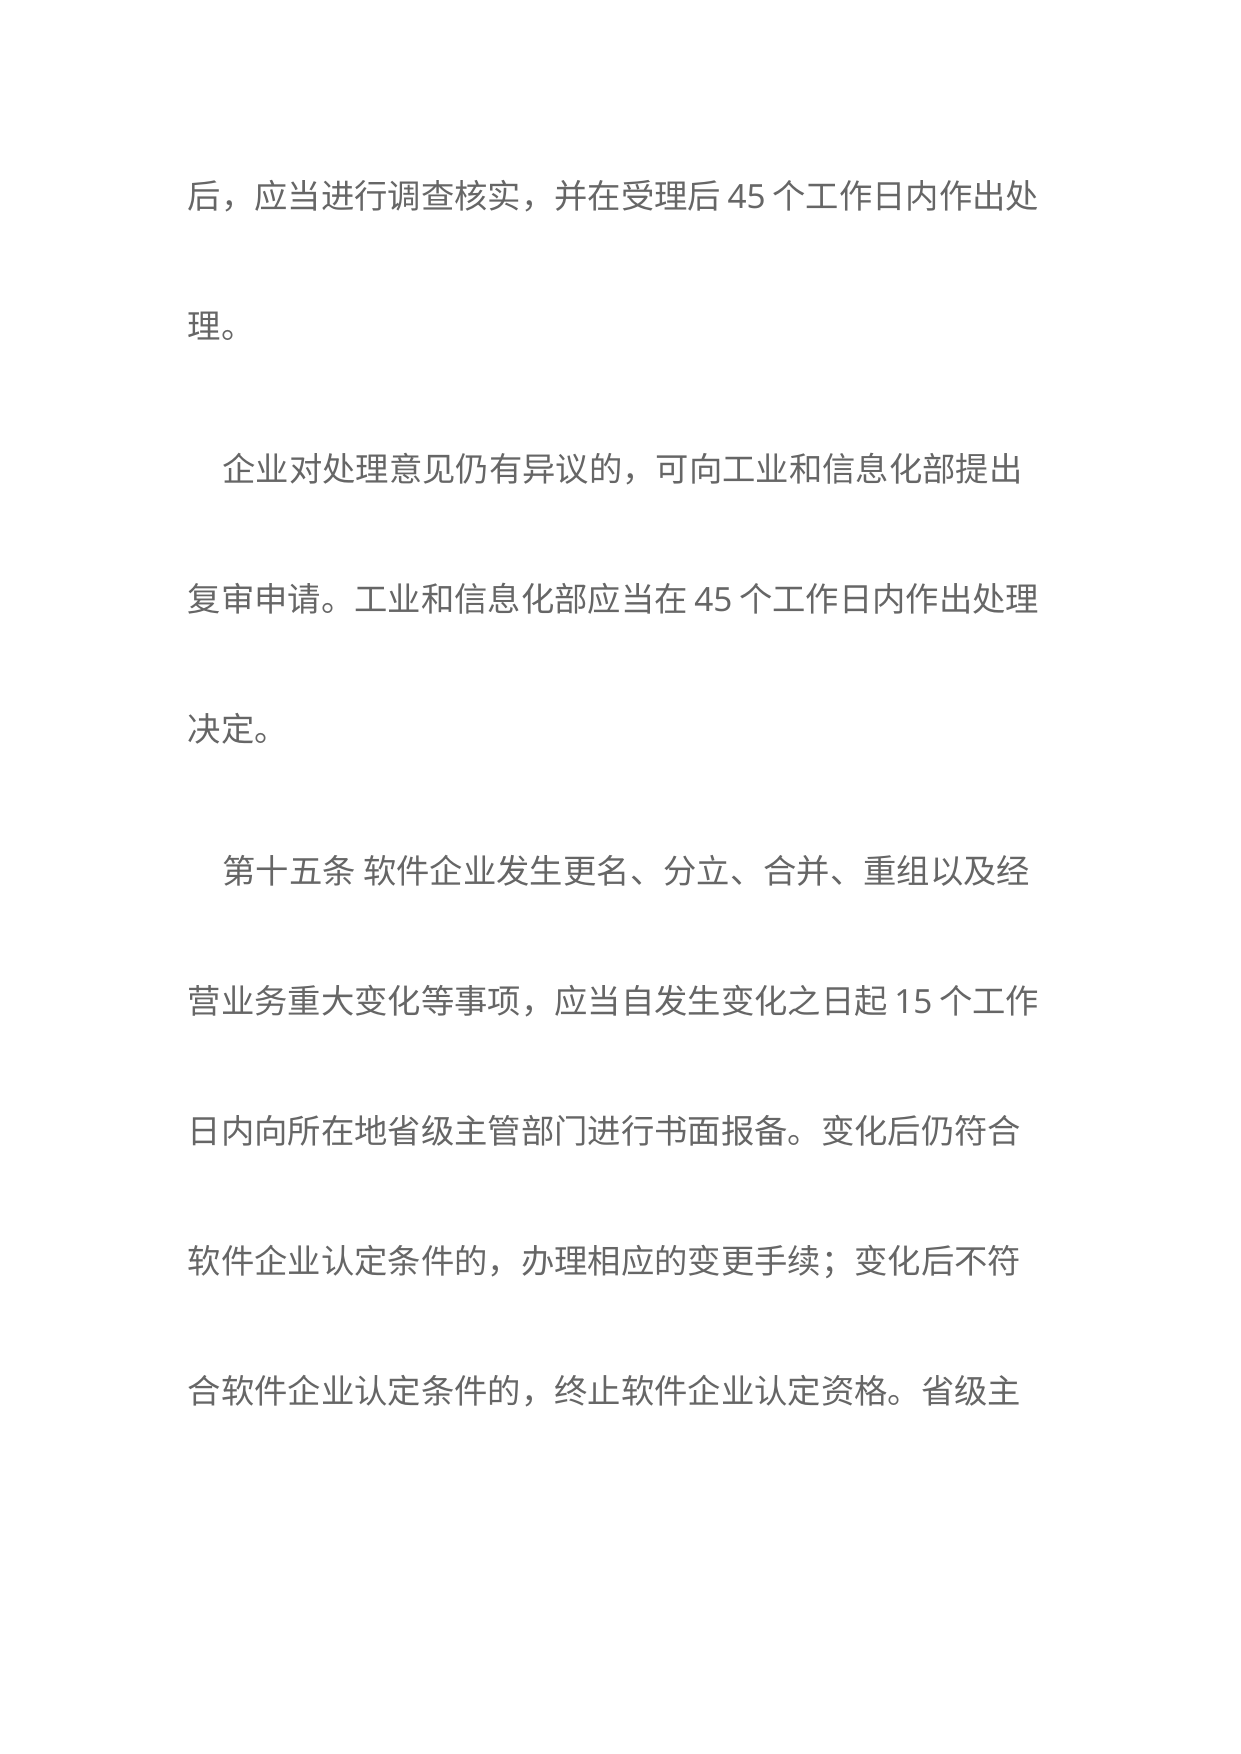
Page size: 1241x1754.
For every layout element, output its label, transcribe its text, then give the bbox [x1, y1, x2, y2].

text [187, 162, 1053, 357]
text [187, 837, 1053, 1422]
text 企业对处理意见仍有异议的，可向工业和信息化部提出复审申请。工业和信息化部应当在45个工作日内作出处理决定。 [187, 434, 1053, 759]
